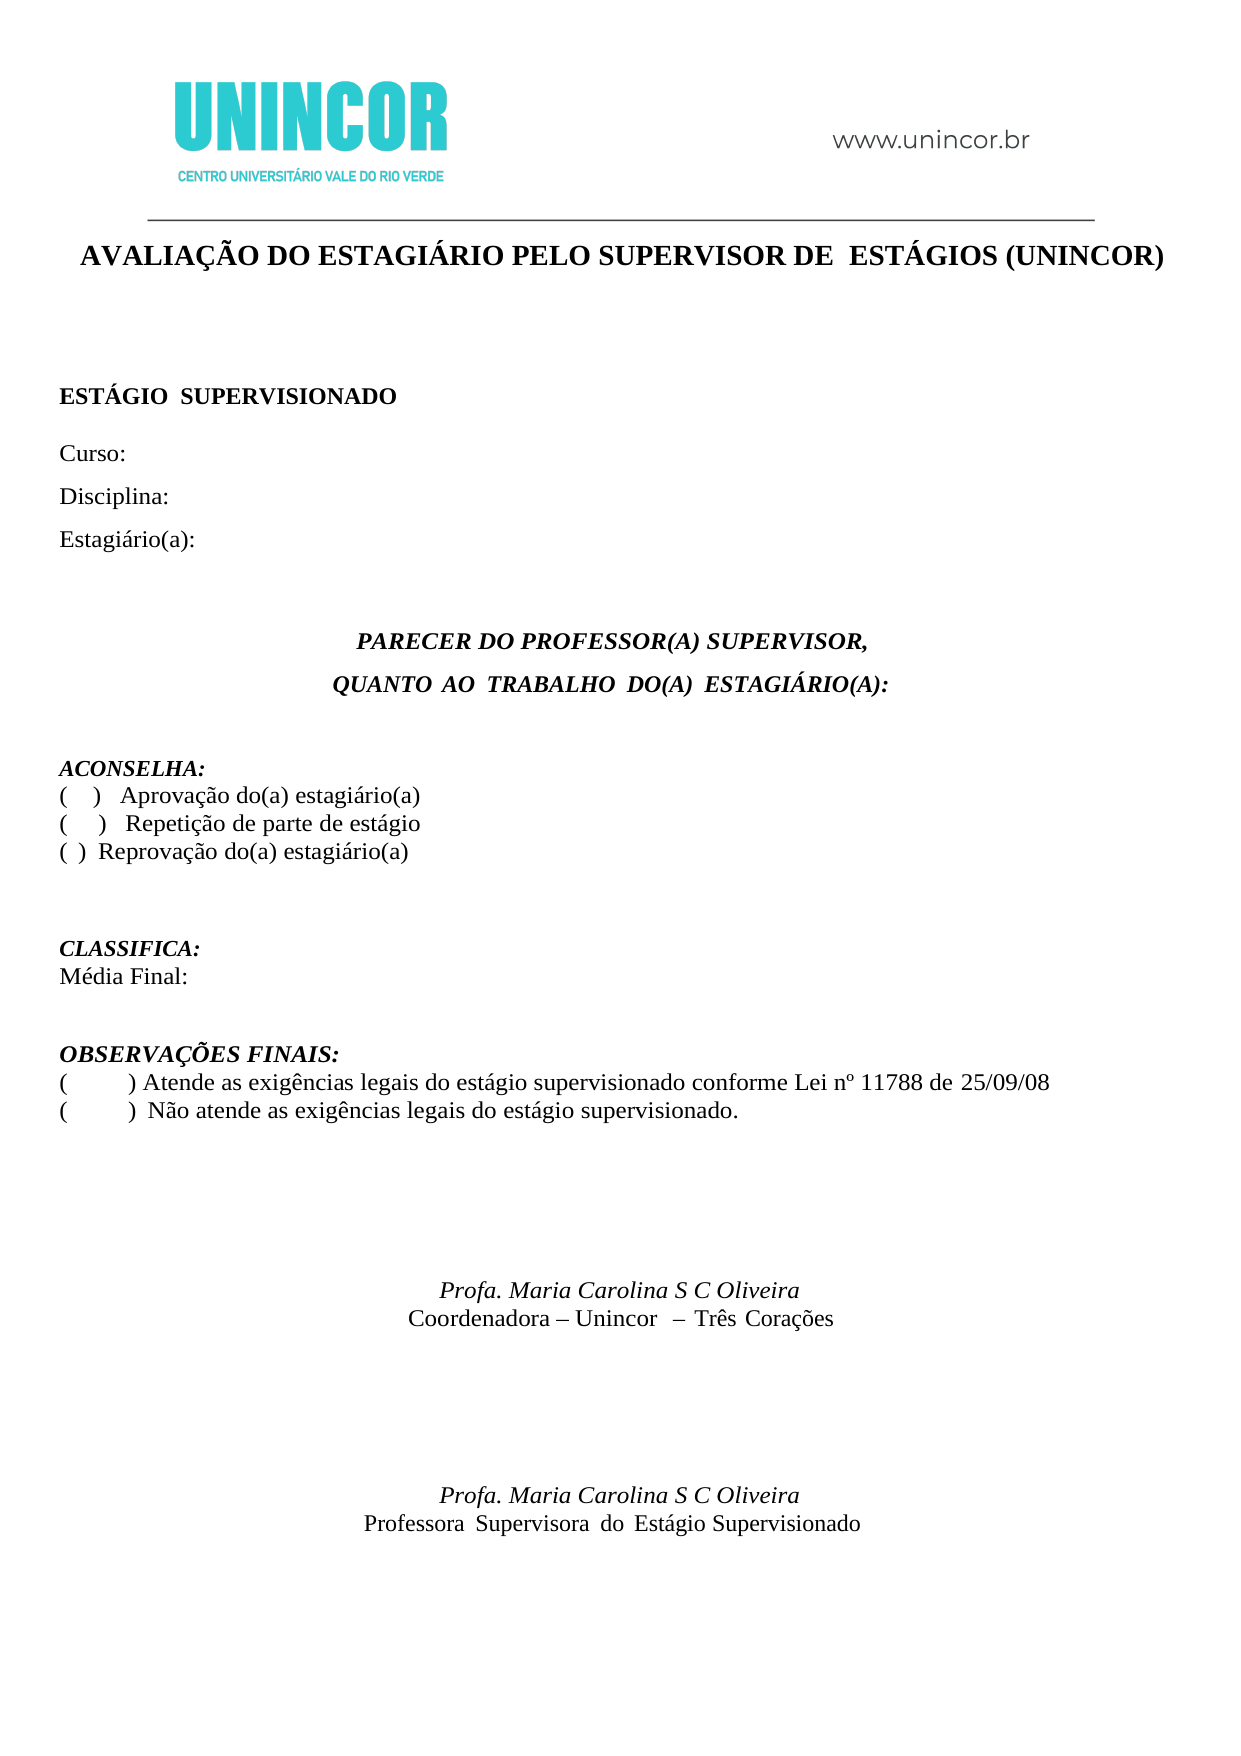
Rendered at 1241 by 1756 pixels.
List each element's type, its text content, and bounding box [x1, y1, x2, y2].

text PARECER DO PROFESSOR(A) SUPERVISOR, QUANTO AO TRABALHO DO(A) ESTAGIÁRIO(A): [304, 627, 919, 698]
text ( ) Repetição de parte de estágio [59, 809, 1181, 837]
text ESTÁGIO SUPERVISIONADO [59, 382, 1131, 410]
text ( ) Reprovação do(a) estagiário(a) [59, 837, 1181, 864]
text Profa. Maria Carolina S C Oliveira [59, 1481, 1183, 1509]
text Profa. Maria Carolina S C Oliveira [59, 1276, 1183, 1304]
text Média Final: [59, 962, 1181, 990]
text Disciplina: [59, 482, 1181, 510]
text ( ) Aprovação do(a) estagiário(a) [59, 781, 1181, 809]
picture [1, 0, 1241, 229]
text Professora Supervisora do Estágio Supervisionado [94, 1509, 1130, 1536]
text Curso: [59, 439, 1181, 466]
text Estagiário(a): [59, 525, 1181, 553]
subtitle AVALIAÇÃO DO ESTAGIÁRIO PELO SUPERVISOR DE ESTÁGIOS (UNINCOR) [59, 80, 1185, 271]
text OBSERVAÇÕES FINAIS: [59, 1040, 1181, 1068]
text ( ) Não atende as exigências legais do estágio supervisionado. [59, 1096, 1181, 1124]
text ( ) Atende as exigências legais do estágio supervisionado conforme Lei nº 11788 de 25/09/08 [59, 1068, 1183, 1095]
text ACONSELHA: [59, 755, 1181, 781]
text CLASSIFICA: [59, 935, 1181, 962]
text Coordenadora – Unincor – Três Corações [59, 1304, 1183, 1331]
